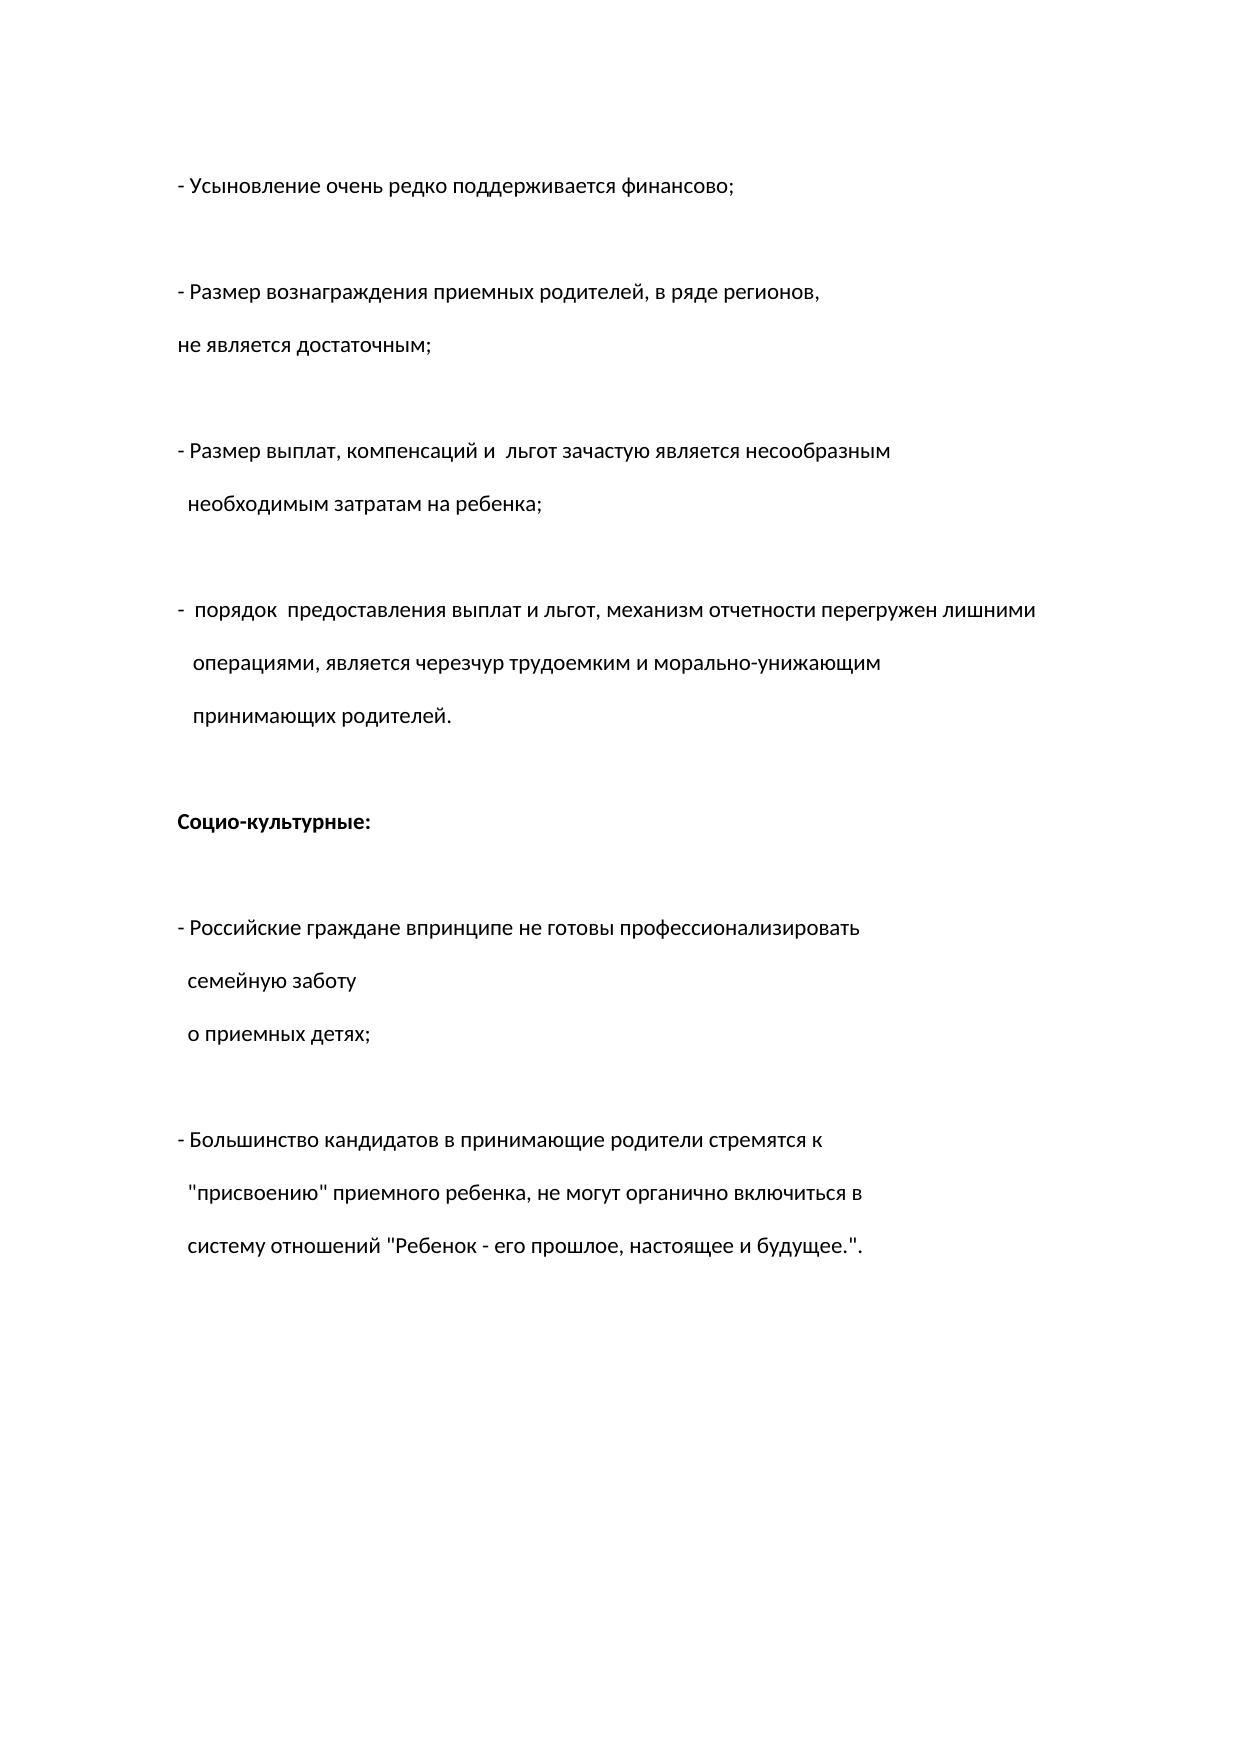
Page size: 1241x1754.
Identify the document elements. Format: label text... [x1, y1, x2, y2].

text - Усыновление очень редко поддерживается финансово; [177, 171, 1152, 199]
text - Российские граждане впринципе не готовы профессионализировать [177, 913, 1152, 941]
text семейную заботу [177, 966, 1152, 994]
text систему отношений "Ребенок - его прошлое, настоящее и будущее.". [177, 1232, 1152, 1259]
text необходимым затратам на ребенка; [177, 489, 1152, 517]
text принимающих родителей. [177, 701, 1152, 729]
text Социо-культурные: [177, 807, 1152, 835]
text - Размер вознаграждения приемных родителей, в ряде регионов, [177, 277, 1152, 305]
text не является достаточным; [177, 330, 1152, 358]
text о приемных детях; [177, 1019, 1152, 1047]
text - Большинство кандидатов в принимающие родители стремятся к [177, 1126, 1152, 1153]
text - порядок предоставления выплат и льгот, механизм отчетности перегружен лишними [177, 595, 1152, 623]
text операциями, является черезчур трудоемким и морально-унижающим [177, 648, 1152, 676]
text "присвоению" приемного ребенка, не могут органично включиться в [177, 1178, 1152, 1207]
text - Размер выплат, компенсаций и льгот зачастую является несообразным [177, 436, 1152, 464]
